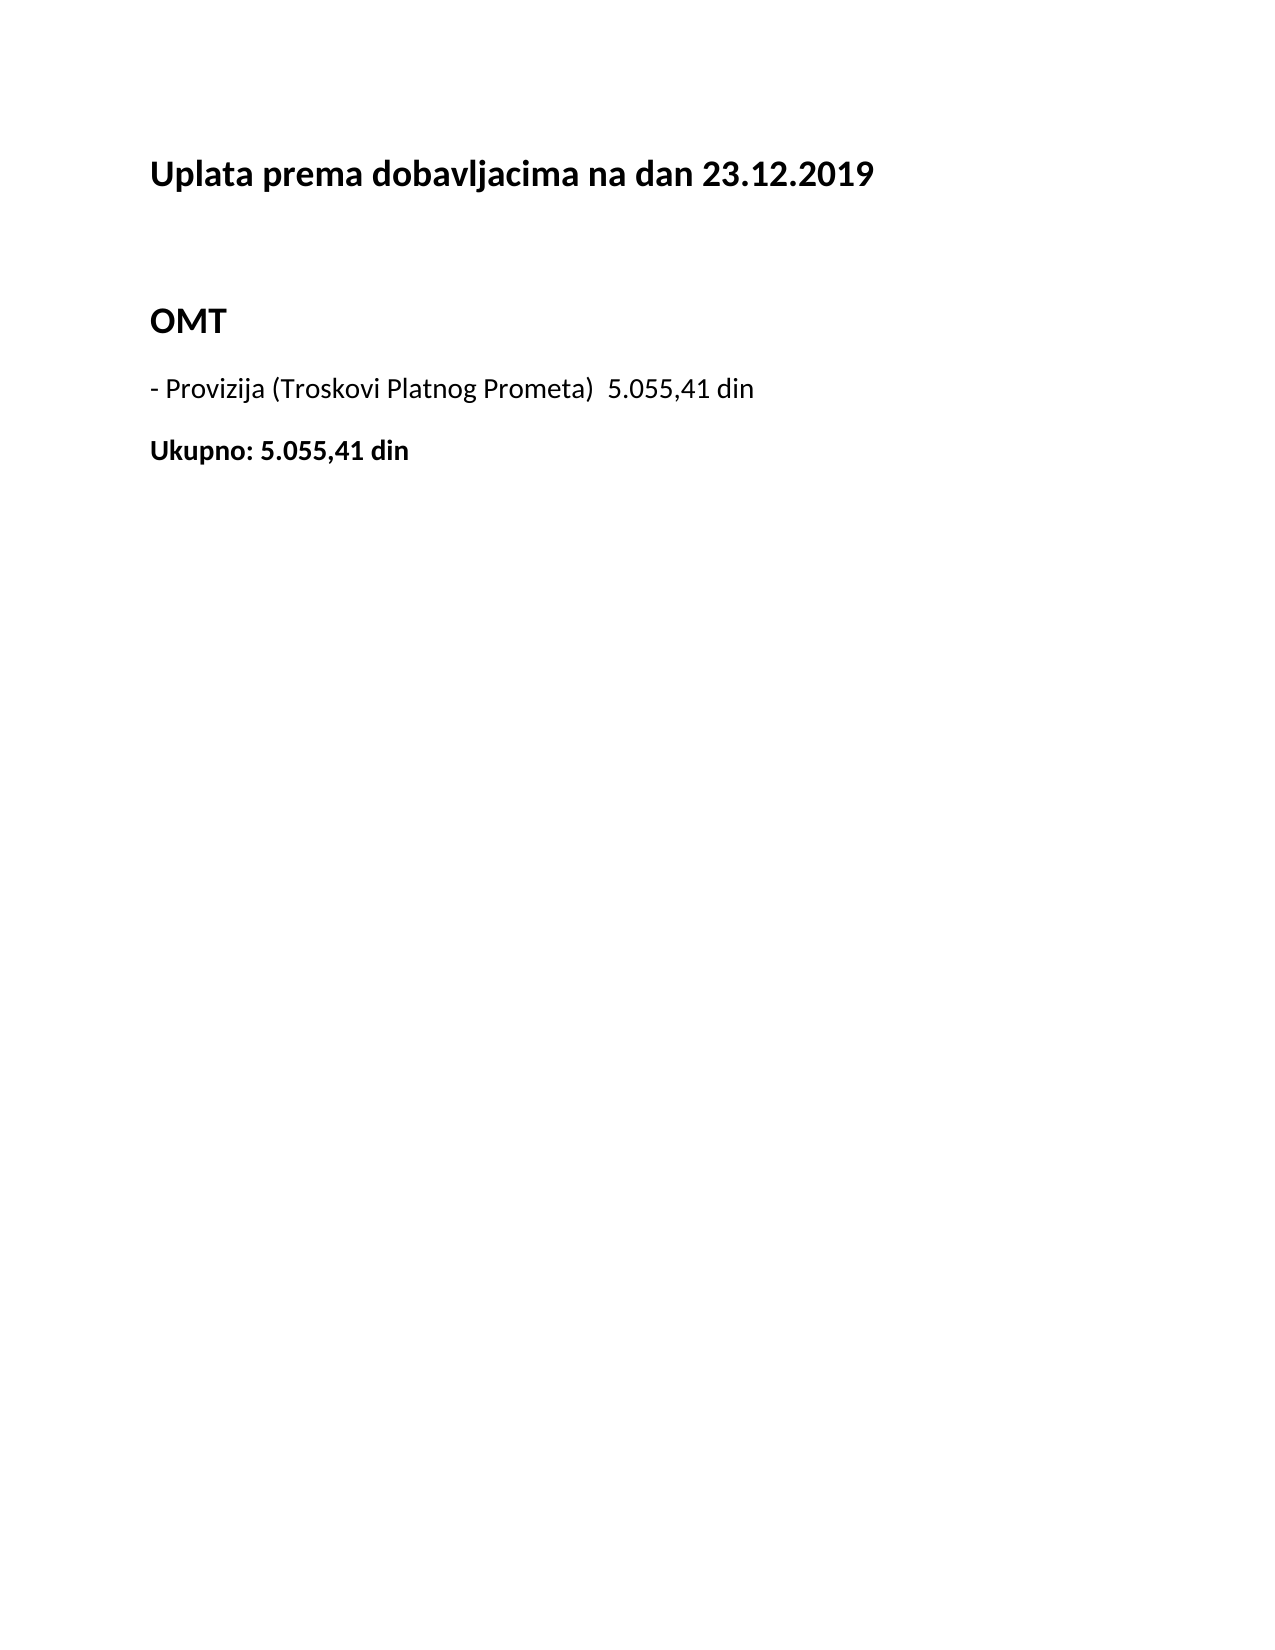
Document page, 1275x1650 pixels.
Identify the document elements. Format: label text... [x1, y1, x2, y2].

text Ukupno: 5.055,41 din [150, 432, 1125, 468]
text - Provizija (Troskovi Platnog Prometa) 5.055,41 din [150, 371, 1125, 406]
text Uplata prema dobavljacima na dan 23.12.2019 [150, 150, 1125, 196]
text OMT [150, 297, 1125, 343]
